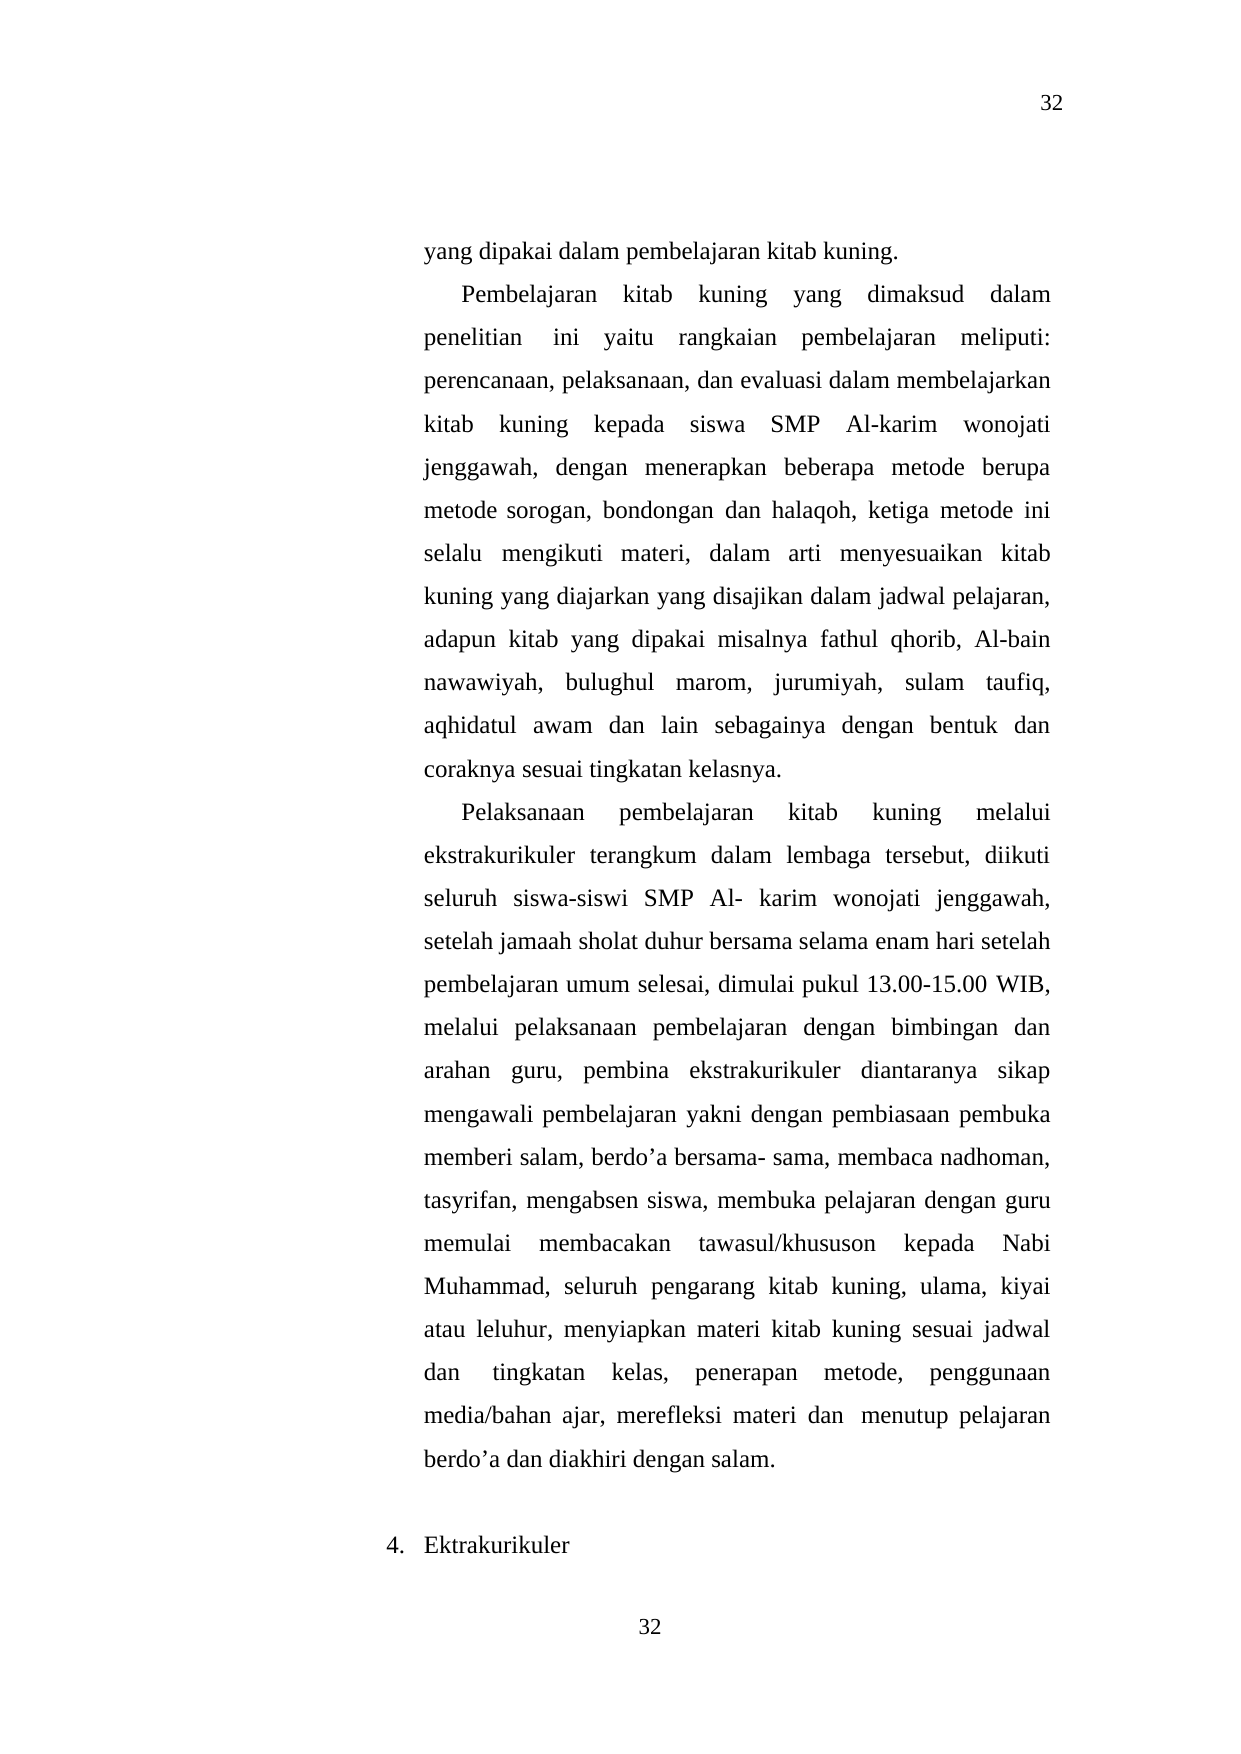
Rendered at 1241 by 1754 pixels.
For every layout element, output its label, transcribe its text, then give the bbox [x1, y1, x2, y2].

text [424, 236, 1051, 265]
list Ektrakurikuler [386, 1530, 1051, 1559]
text Pembelajaran kitab kuning yang dimaksud dalam penelitian ini yaitu rangkaian pembelajaran meliputi: perencanaan, pelaksanaan, dan evaluasi dalam membelajarkan kitab kuning kepada siswa SMP Al-karim wonojati jenggawah, dengan menerapkan beberapa metode berupa metode sorogan, bondongan dan halaqoh, ketiga metode ini selalu mengikuti materi, dalam arti menyesuaikan kitab kuning yang diajarkan yang disajikan dalam jadwal pelajaran, adapun kitab yang dipakai misalnya fathul qhorib, Al-bain nawawiyah, bulughul marom, jurumiyah, sulam taufiq, aqhidatul awam dan lain sebagainya dengan bentuk dan coraknya sesuai tingkatan kelasnya. [424, 279, 1051, 782]
text Pelaksanaan pembelajaran kitab kuning melalui ekstrakurikuler terangkum dalam lembaga tersebut, diikuti seluruh siswa-siswi SMP Al- karim wonojati jenggawah, setelah jamaah sholat duhur bersama selama enam hari setelah pembelajaran umum selesai, dimulai pukul 13.00-15.00 WIB, melalui pelaksanaan pembelajaran dengan bimbingan dan arahan guru, pembina ekstrakurikuler diantaranya sikap mengawali pembelajaran yakni dengan pembiasaan pembuka memberi salam, berdo’a bersama- sama, membaca nadhoman, tasyrifan, mengabsen siswa, membuka pelajaran dengan guru memulai membacakan tawasul/khususon kepada Nabi Muhammad, seluruh pengarang kitab kuning, ulama, kiyai atau leluhur, menyiapkan materi kitab kuning sesuai jadwal dan tingkatan kelas, penerapan metode, penggunaan media/bahan ajar, merefleksi materi dan menutup pelajaran berdo’a dan diakhiri dengan salam. [424, 797, 1051, 1472]
